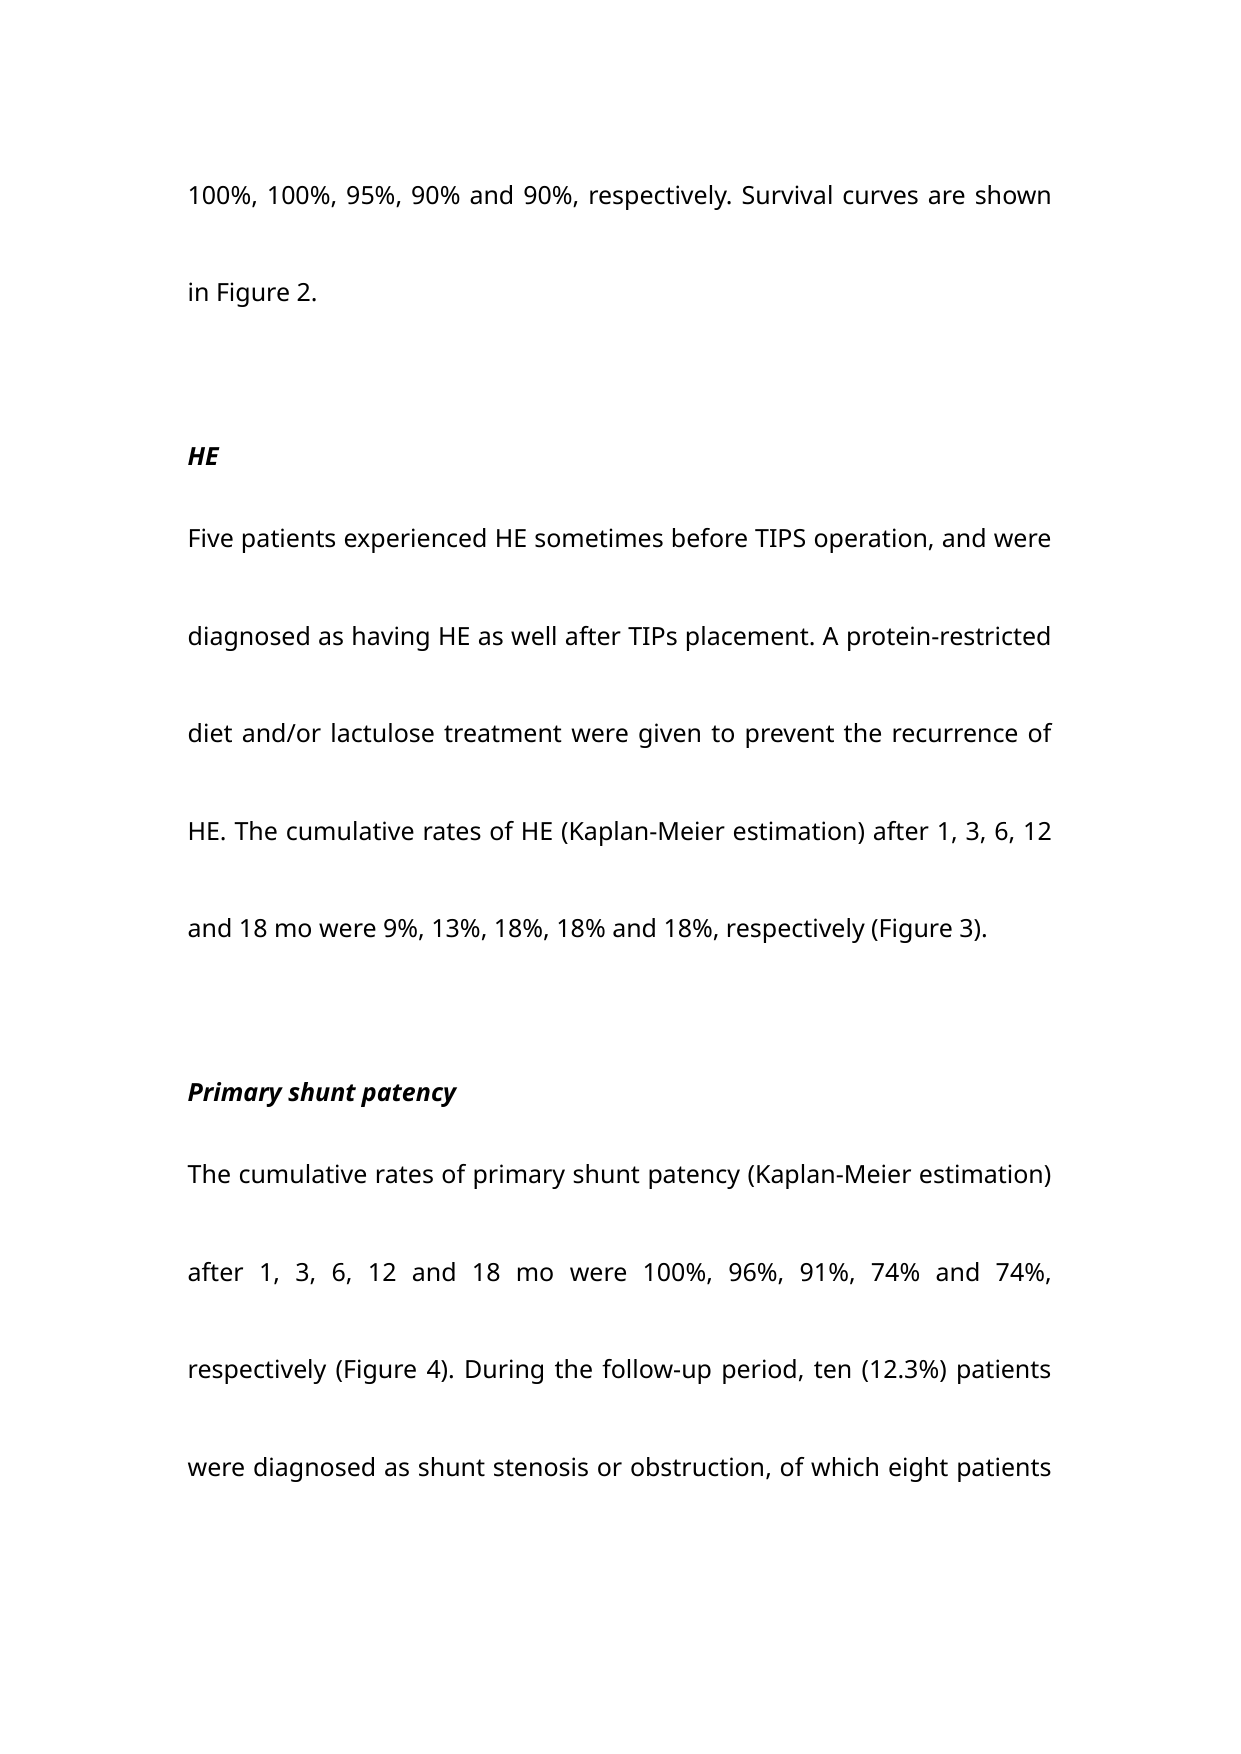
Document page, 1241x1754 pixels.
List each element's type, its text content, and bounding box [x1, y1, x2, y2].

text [187, 1141, 1053, 1499]
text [187, 162, 1053, 324]
text HE [187, 423, 1053, 488]
text Five patients experienced HE sometimes before TIPS operation, and were diagnosed as having HE as well after TIPs placement. A protein-restricted diet and/or lactulose treatment were given to prevent the recurrence of HE. The cumulative rates of HE (Kaplan-Meier estimation) after 1, 3, 6, 12 and 18 mo were 9%, 13%, 18%, 18% and 18%, respectively (Figure 3). [187, 505, 1053, 960]
text Primary shunt patency [187, 1059, 1053, 1124]
